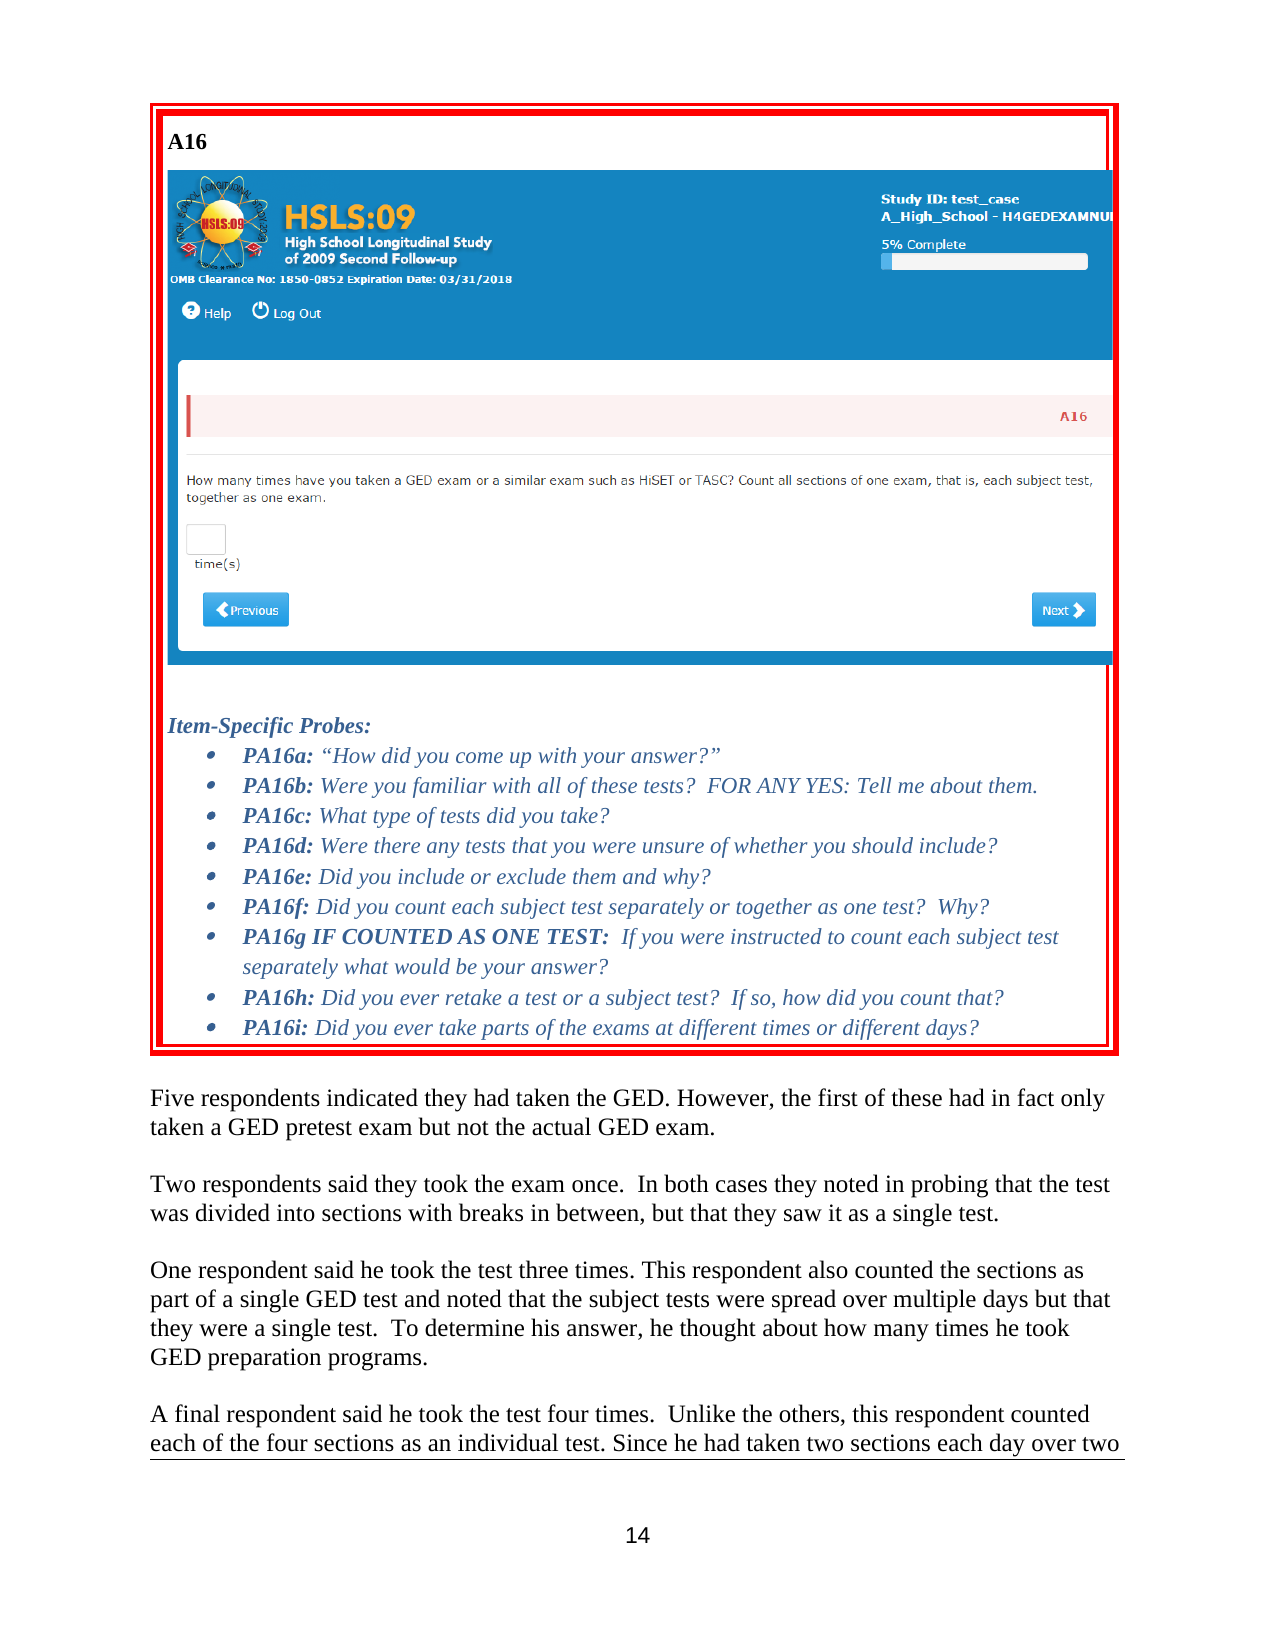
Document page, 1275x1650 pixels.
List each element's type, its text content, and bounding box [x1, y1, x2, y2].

picture [167, 170, 1113, 665]
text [150, 1399, 1125, 1459]
table_header A16 Item-Specific Probes: PA16a: “How did you come up with your answer?” PA16b: Were you familiar with all of these tests? FOR ANY YES: Tell me about them. PA16c: What type of tests did you take? PA16d: Were there any tests that you were unsure of whether you should include? PA16e: Did you include or exclude them and why? PA16f: Did you count each subject test separately or together as one test? Why? PA16g IF COUNTED AS ONE TEST: If you were instructed to count each subject test separately what would be your answer? PA16h: Did you ever retake a test or a subject test? If so, how did you count that? PA16i: Did you ever take parts of the exams at different times or different days? [156, 106, 1112, 170]
text Five respondents indicated they had taken the GED. However, the first of these had in fact only taken a GED pretest exam but not the actual GED exam. [150, 1083, 1125, 1140]
table_header A16 Item-Specific Probes: PA16a: “How did you come up with your answer?” PA16b: Were you familiar with all of these tests? FOR ANY YES: Tell me about them. PA16c: What type of tests did you take? PA16d: Were there any tests that you were unsure of whether you should include? PA16e: Did you include or exclude them and why? PA16f: Did you count each subject test separately or together as one test? Why? PA16g IF COUNTED AS ONE TEST: If you were instructed to count each subject test separately what would be your answer? PA16h: Did you ever retake a test or a subject test? If so, how did you count that? PA16i: Did you ever take parts of the exams at different times or different days? [163, 116, 1106, 1044]
text Two respondents said they took the exam once. In both cases they noted in probing that the test was divided into sections with breaks in between, but that they saw it as a single test. [150, 1169, 1125, 1227]
text One respondent said he took the test three times. This respondent also counted the sections as part of a single GED test and noted that the subject tests were spread over multiple days but that they were a single test. To determine his answer, he thought about how many times he took GED preparation programs. [150, 1255, 1125, 1370]
